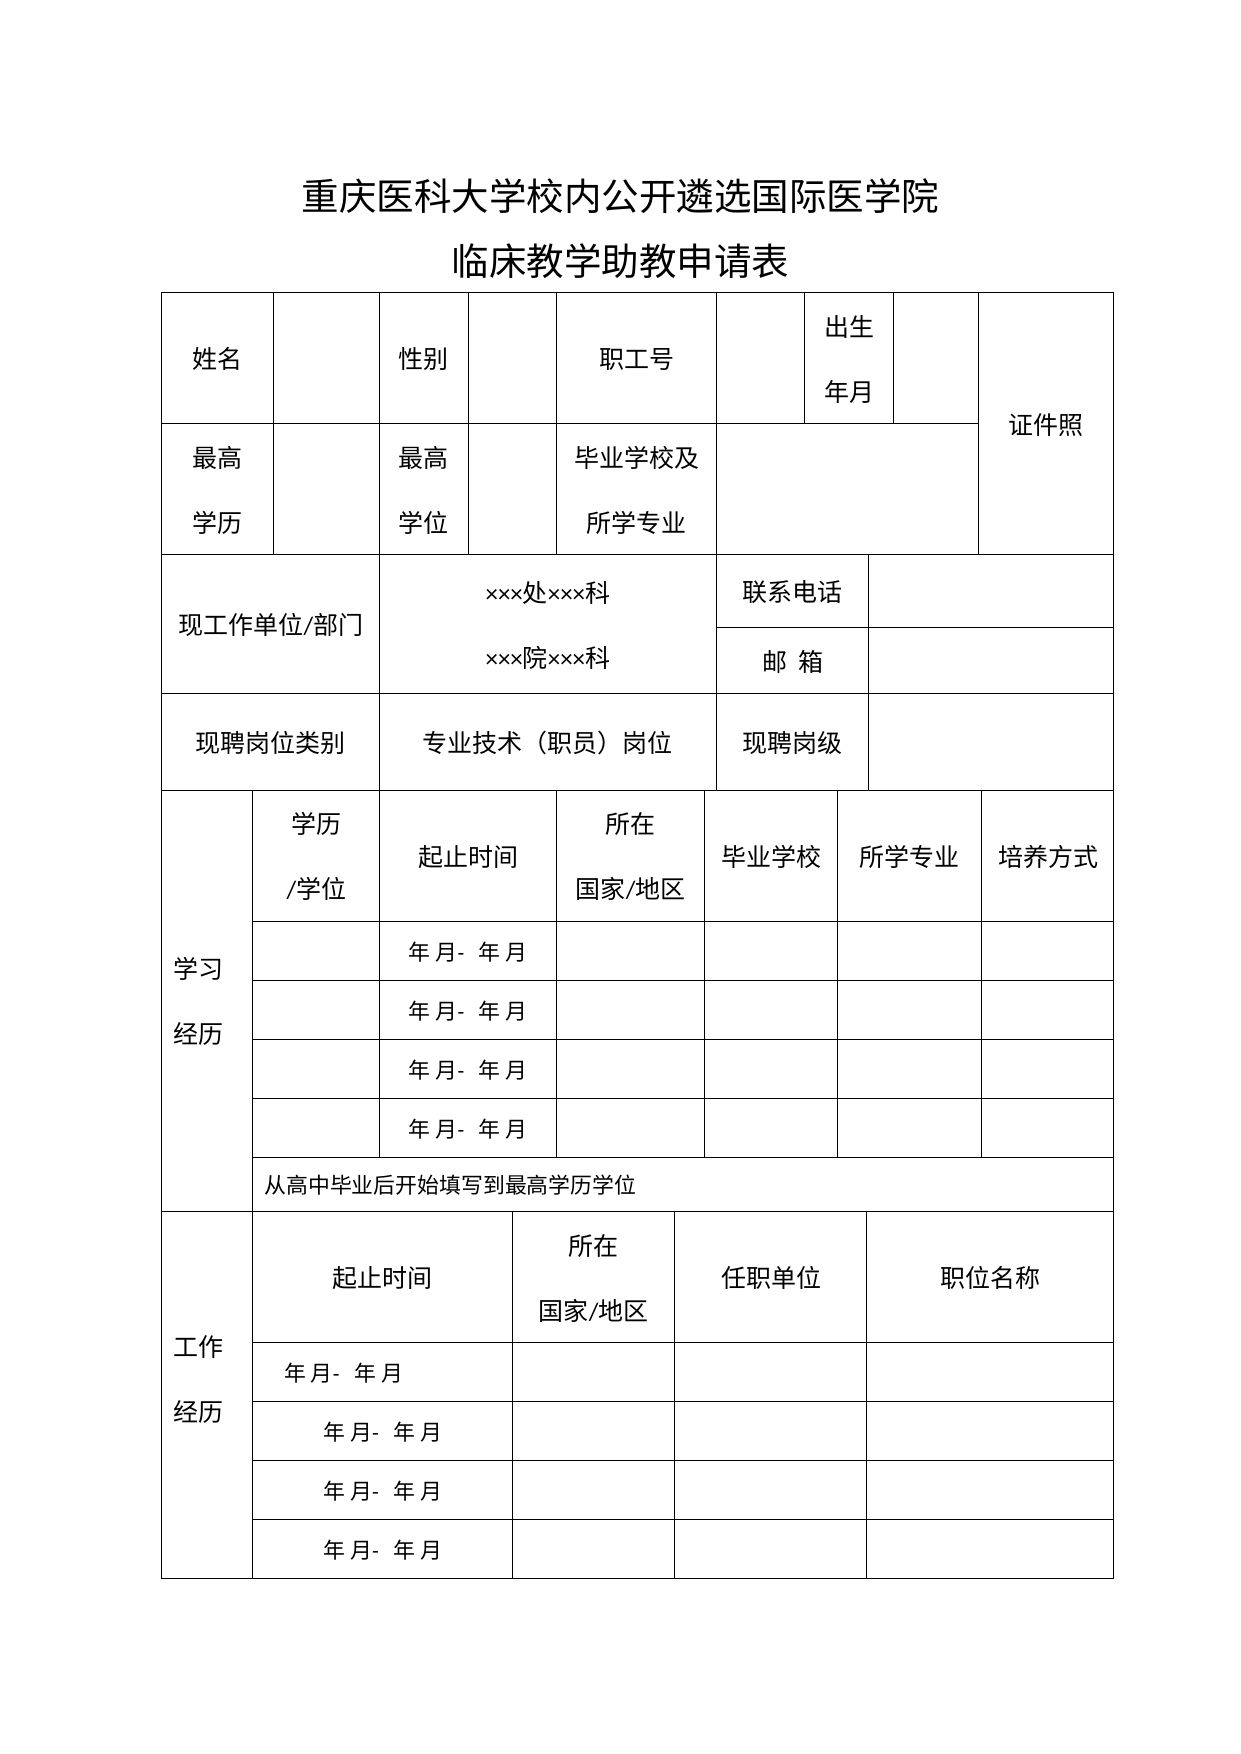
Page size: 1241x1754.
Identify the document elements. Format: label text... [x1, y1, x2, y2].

table_cell 起止时间 [380, 791, 556, 921]
table_cell [675, 1343, 866, 1401]
table_cell 职位名称 [867, 1212, 1113, 1342]
table_cell [869, 694, 1113, 789]
table_cell [253, 981, 379, 1039]
table_cell [838, 981, 981, 1039]
table_cell [838, 922, 981, 980]
table_cell 邮 箱 [717, 628, 868, 693]
table_header [274, 293, 379, 423]
table_header [717, 293, 804, 423]
table_cell [557, 1099, 704, 1157]
table_cell [557, 922, 704, 980]
table_cell [867, 1461, 1113, 1519]
table_header 职工号 [557, 293, 716, 423]
table_cell [513, 1520, 674, 1578]
table_cell 年 月- 年 月 [253, 1402, 512, 1460]
table_cell [838, 1040, 981, 1098]
table_cell 学习经历 [162, 791, 252, 1211]
text 重庆医科大学校内公开遴选国际医学院 [187, 162, 1053, 227]
text 临床教学助教申请表 [187, 227, 1053, 292]
table_cell [982, 981, 1113, 1039]
table_cell 年 月- 年 月 [380, 1040, 556, 1098]
table_cell 专业技术（职员）岗位 [380, 694, 716, 789]
table_cell ×××处×××科 ×××院×××科 [380, 555, 716, 693]
table_cell 所在 国家/地区 [513, 1212, 674, 1342]
table_cell 所学专业 [838, 791, 981, 921]
table_cell 培养方式 [982, 791, 1113, 921]
table_header 姓名 [162, 293, 273, 423]
table_cell [469, 424, 556, 554]
table_header 证件照 [979, 293, 1113, 554]
table_cell 联系电话 [717, 555, 868, 627]
table_cell [869, 555, 1113, 627]
table_cell [557, 981, 704, 1039]
table_cell 最高 学位 [380, 424, 468, 554]
table_header [894, 293, 978, 423]
table_cell [253, 1099, 379, 1157]
table_cell 现聘岗位类别 [162, 694, 379, 789]
table_cell 最高 学历 [162, 424, 273, 554]
table_cell [705, 1040, 837, 1098]
table_cell [274, 424, 379, 554]
table_cell [675, 1461, 866, 1519]
table_cell [253, 1040, 379, 1098]
table_cell 任职单位 [675, 1212, 866, 1342]
table_cell [253, 922, 379, 980]
table_cell [982, 1040, 1113, 1098]
table_cell 工作经历 [162, 1212, 252, 1578]
table_cell 毕业学校 [705, 791, 837, 921]
table_cell 毕业学校及所学专业 [557, 424, 716, 554]
table_cell 现聘岗级 [717, 694, 868, 789]
table_cell [675, 1402, 866, 1460]
table_cell [557, 1040, 704, 1098]
table_cell 年 月- 年 月 [380, 1099, 556, 1157]
table_cell [513, 1461, 674, 1519]
table_cell 从高中毕业后开始填写到最高学历学位 [253, 1158, 1113, 1211]
table_cell 现工作单位/部门 [162, 555, 379, 693]
table_cell [705, 981, 837, 1039]
table_cell [513, 1402, 674, 1460]
table_cell [717, 424, 978, 554]
table_cell [867, 1402, 1113, 1460]
table_cell 年 月- 年 月 [253, 1520, 512, 1578]
table_cell [982, 1099, 1113, 1157]
table_cell 年 月- 年 月 [380, 922, 556, 980]
table_cell [705, 922, 837, 980]
table_cell [982, 922, 1113, 980]
table_header 出生 年月 [805, 293, 893, 423]
table_cell 所在 国家/地区 [557, 791, 704, 921]
table_cell [705, 1099, 837, 1157]
table_cell [675, 1520, 866, 1578]
table_header [469, 293, 556, 423]
table_cell [867, 1520, 1113, 1578]
table_cell 起止时间 [253, 1212, 512, 1342]
table_cell [867, 1343, 1113, 1401]
table_cell 年 月- 年 月 [253, 1461, 512, 1519]
table_cell [838, 1099, 981, 1157]
table_cell 年 月- 年 月 [380, 981, 556, 1039]
table_cell [869, 628, 1113, 693]
table_header 性别 [380, 293, 468, 423]
table_cell 学历 /学位 [253, 791, 379, 921]
table_cell [513, 1343, 674, 1401]
table_cell 年 月- 年 月 [253, 1343, 512, 1401]
